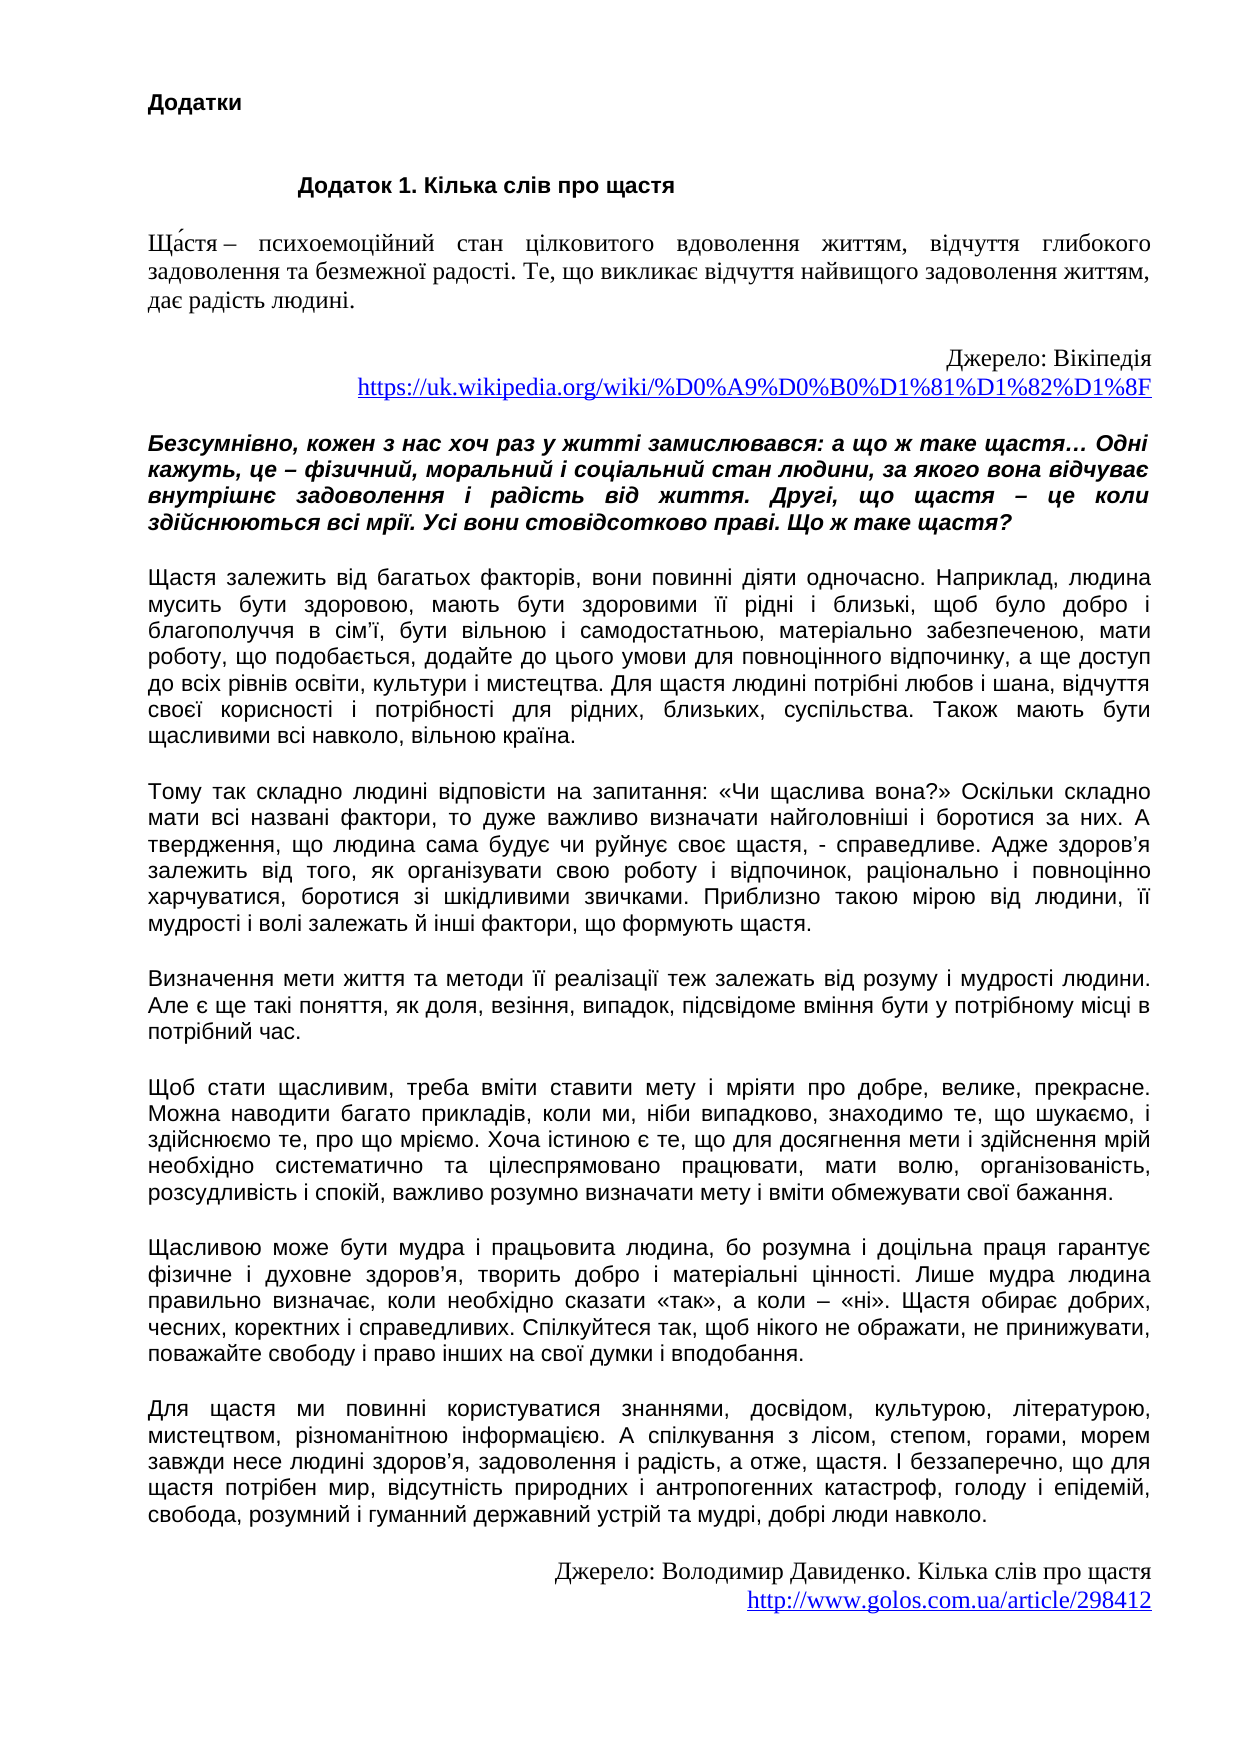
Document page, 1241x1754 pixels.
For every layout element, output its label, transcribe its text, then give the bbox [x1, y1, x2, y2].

text Щасливою може бути мудра і працьовита людина, бо розумна і доцільна праця гарантує фізичне і духовне здоров’я, творить добро і матеріальні цінності. Лише мудра людина правильно визначає, коли необхідно сказати «так», а коли – «ні». Щастя обирає добрих, чесних, коректних і справедливих. Спілкуйтеся так, щоб нікого не ображати, не принижувати, поважайте свободу і право інших на свої думки і вподобання. [148, 1234, 1152, 1366]
text Щоб стати щасливим, треба вміти ставити мету і мріяти про добре, велике, прекрасне. Можна наводити багато прикладів, коли ми, ніби випадково, знаходимо те, що шукаємо, і здійснюємо те, про що мріємо. Хоча істиною є те, що для досягнення мети і здійснення мрій необхідно систематично та цілеспрямовано працювати, мати волю, організованість, розсудливість і спокій, важливо розумно визначати мету і вміти обмежувати свої бажання. [148, 1073, 1152, 1205]
text Додатки [148, 88, 1152, 115]
text Щастя залежить від багатьох факторів, вони повинні діяти одночасно. Наприклад, людина мусить бути здоровою, мають бути здоровими її рідні і близькі, щоб було добро і благополуччя в сім’ї, бути вільною і самодостатньою, матеріально забезпеченою, мати роботу, що подобається, додайте до цього умови для повноцінного відпочинку, а ще доступ до всіх рівнів освіти, культури і мистецтва. Для щастя людині потрібні любов і шана, відчуття своєї корисності і потрібності для рідних, близьких, суспільства. Також мають бути щасливими всі навколо, вільною країна. [148, 564, 1152, 749]
list Джерело: Вікіпедія https://uk.wikipedia.org/wiki/%D0%A9%D0%B0%D1%81%D1%82%D1%8F [177, 343, 1152, 401]
list Додаток 1. Кілька слів про щастя [298, 172, 1152, 198]
list Джерело: Володимир Давиденко. Кілька слів про щастя http://www.golos.com.ua/article/298412 [177, 1556, 1152, 1614]
text Безсумнівно, кожен з нас хоч раз у житті замислювався: а що ж таке щастя… Одні кажуть, це – фізичний, моральний і соціальний стан людини, за якого вона відчуває внутрішнє задоволення і радість від життя. Другі, що щастя – це коли здійснюються всі мрії. Усі вони стовідсотково праві. Що ж таке щастя? [148, 430, 1152, 535]
text Для щастя ми повинні користуватися знаннями, досвідом, культурою, літературою, мистецтвом, різноманітною інформацією. А спілкування з лісом, степом, горами, морем завжди несе людині здоров’я, задоволення і радість, а отже, щастя. І беззаперечно, що для щастя потрібен мир, відсутність природних і антропогенних катастроф, голоду і епідемій, свобода, розумний і гуманний державний устрій та мудрі, добрі люди навколо. [148, 1395, 1152, 1527]
text Тому так складно людині відповісти на запитання: «Чи щаслива вона?» Оскільки складно мати всі названі фактори, то дуже важливо визначати найголовніші і боротися за них. А твердження, що людина сама будує чи руйнує своє щастя, - справедливе. Адже здоров’я залежить від того, як організувати свою роботу і відпочинок, раціонально і повноцінно харчуватися, боротися зі шкідливими звичками. Приблизно такою мірою від людини, її мудрості і волі залежать й інші фактори, що формують щастя. [148, 778, 1152, 936]
text Визначення мети життя та методи її реалізації теж залежать від розуму і мудрості людини. Але є ще такі поняття, як доля, везіння, випадок, підсвідоме вміння бути у потрібному місці в потрібний час. [148, 965, 1152, 1044]
list Ща́стя – психоемоційний стан цілковитого вдоволення життям, відчуття глибокого задоволення та безмежної радості. Те, що викликає відчуття найвищого задоволення життям, дає радість людині. [148, 228, 1152, 314]
